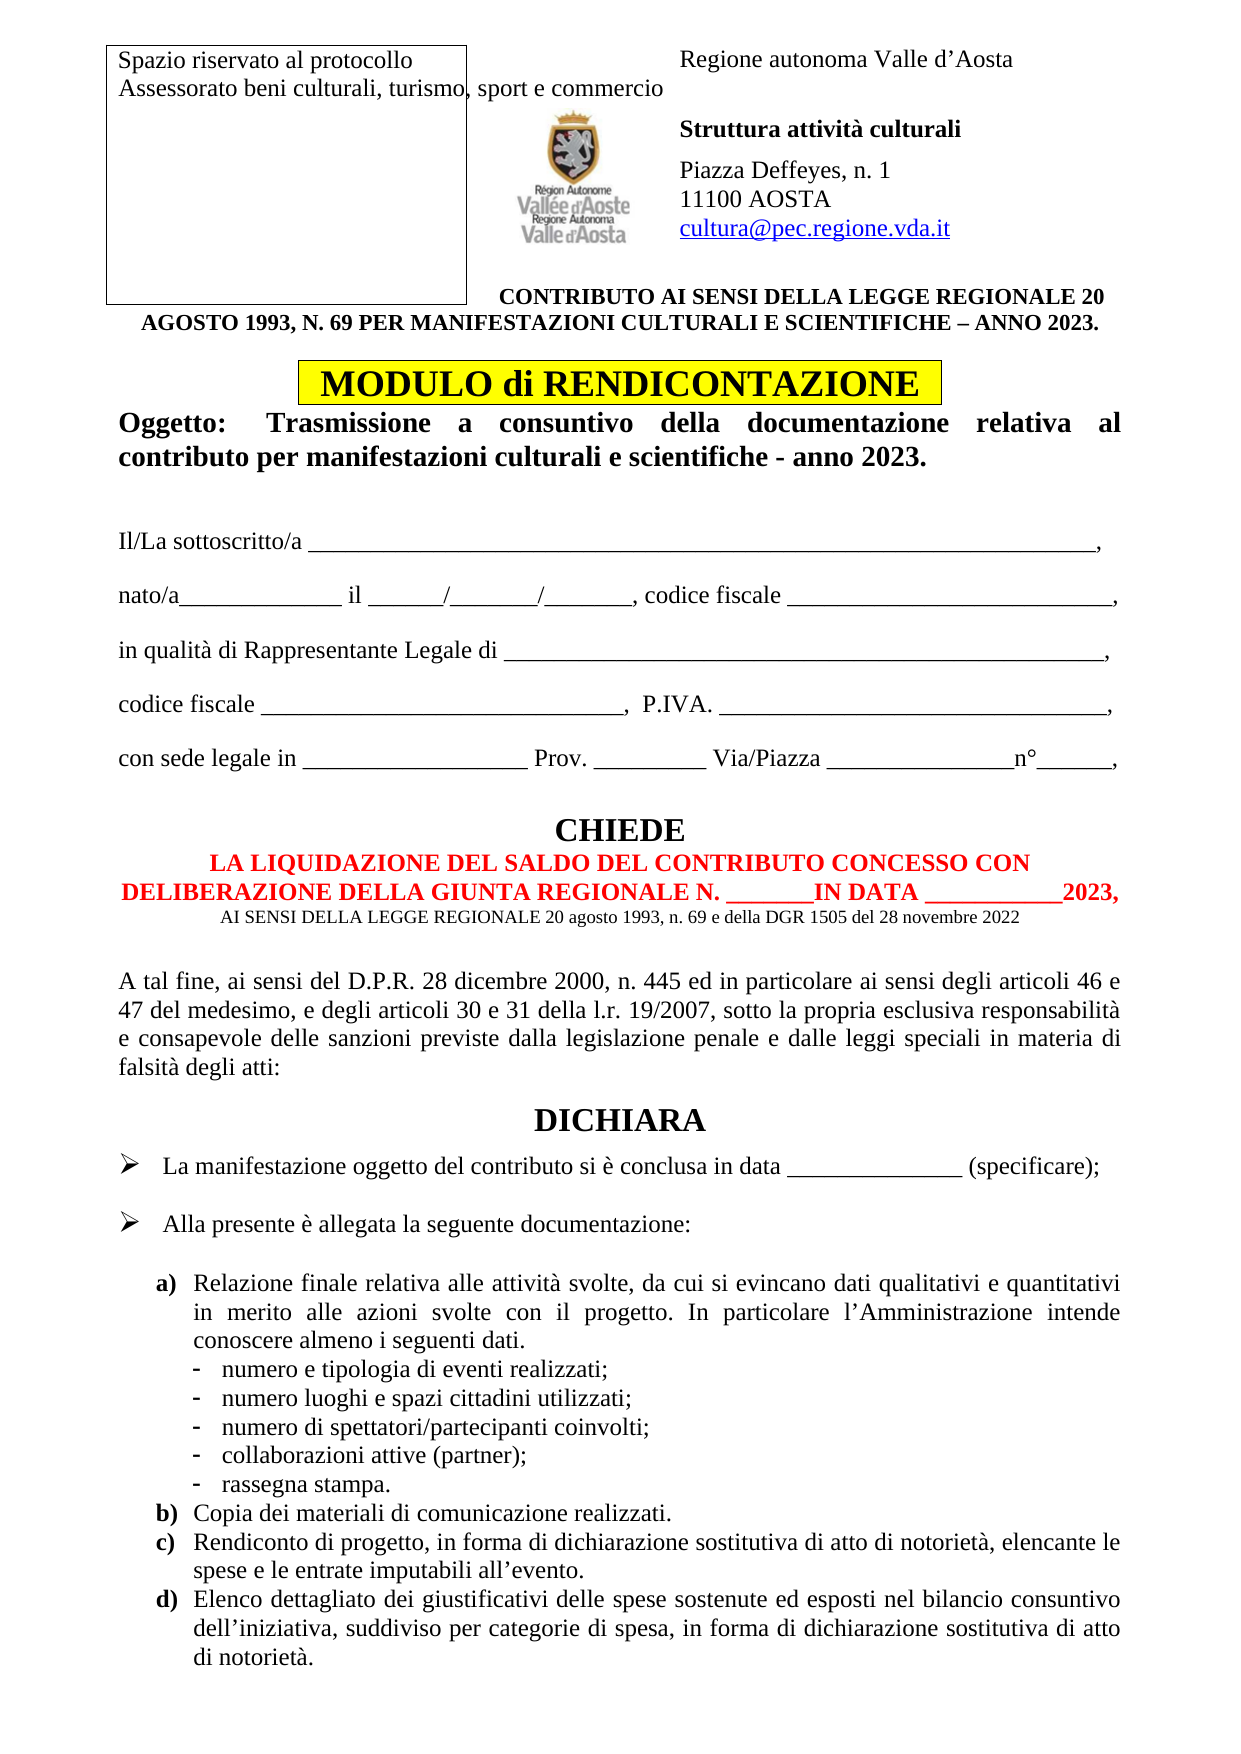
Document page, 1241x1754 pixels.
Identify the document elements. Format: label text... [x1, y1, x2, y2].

list collaborazioni attive (partner); [192, 1440, 1122, 1469]
text codice fiscale _____________________________, P.IVA. _______________________________, [118, 663, 1122, 718]
text Il/La sottoscritto/a _______________________________________________________________, [118, 501, 1122, 555]
list Rendiconto di progetto, in forma di dichiarazione sostitutiva di atto di notorietà, elencante le spese e le entrate imputabili all’evento. [156, 1527, 1122, 1584]
text LA LIQUIDAZIONE DEL SALDO DEL CONTRIBUTO CONCESSO CON DELIBERAZIONE DELLA GIUNTA REGIONALE N. _______IN DATA ___________2023, [118, 848, 1122, 906]
list numero luoghi e spazi cittadini utilizzati; [192, 1383, 1122, 1412]
text DICHIARA [118, 1100, 1122, 1138]
list Copia dei materiali di comunicazione realizzati. [156, 1498, 1122, 1527]
title Oggetto: Trasmissione a consuntivo della documentazione relativa al contributo per manifestazioni culturali e scientifiche - anno 2023. [118, 360, 1122, 472]
list Relazione finale relativa alle attività svolte, da cui si evincano dati qualitativi e quantitativi in merito alle azioni svolte con il progetto. In particolare l’Amministrazione intende conoscere almeno i seguenti dati. [156, 1268, 1122, 1354]
text AI SENSI DELLA LEGGE REGIONALE 20 agosto 1993, n. 69 e della DGR 1505 del 28 novembre 2022 [118, 906, 1122, 928]
list numero e tipologia di eventi realizzati; [192, 1354, 1122, 1383]
picture [514, 108, 635, 246]
text CHIEDE [118, 810, 1122, 848]
text con sede legale in __________________ Prov. _________ Via/Piazza _______________n°______, [118, 718, 1122, 772]
text nato/a_____________ il ______/_______/_______, codice fiscale __________________________, [118, 555, 1122, 609]
list rassegna stampa. [192, 1469, 1122, 1498]
list Elenco dettagliato dei giustificativi delle spese sostenute ed esposti nel bilancio consuntivo dell’iniziativa, suddiviso per categorie di spesa, in forma di dichiarazione sostitutiva di atto di notorietà. [156, 1584, 1122, 1670]
table_header MODULO di RENDICONTAZIONE [299, 361, 941, 404]
list Alla presente è allegata la seguente documentazione: [118, 1209, 1122, 1239]
list numero di spettatori/partecipanti coinvolti; [192, 1412, 1122, 1440]
list La manifestazione oggetto del contributo si è conclusa in data ______________ (specificare); [118, 1151, 1122, 1181]
text A tal fine, ai sensi del D.P.R. 28 dicembre 2000, n. 445 ed in particolare ai sensi degli articoli 46 e 47 del medesimo, e degli articoli 30 e 31 della l.r. 19/2007, sotto la propria esclusiva responsabilità e consapevole delle sanzioni previste dalla legislazione penale e dalle leggi speciali in materia di falsità degli atti: [118, 966, 1122, 1081]
text in qualità di Rappresentante Legale di ________________________________________________, [118, 609, 1122, 663]
text CONTRIBUTO AI SENSI DELLA LEGGE REGIONALE 20 AGOSTO 1993, N. 69 PER MANIFESTAZIONI CULTURALI E SCIENTIFICHE – ANNO 2023. [118, 283, 1122, 336]
